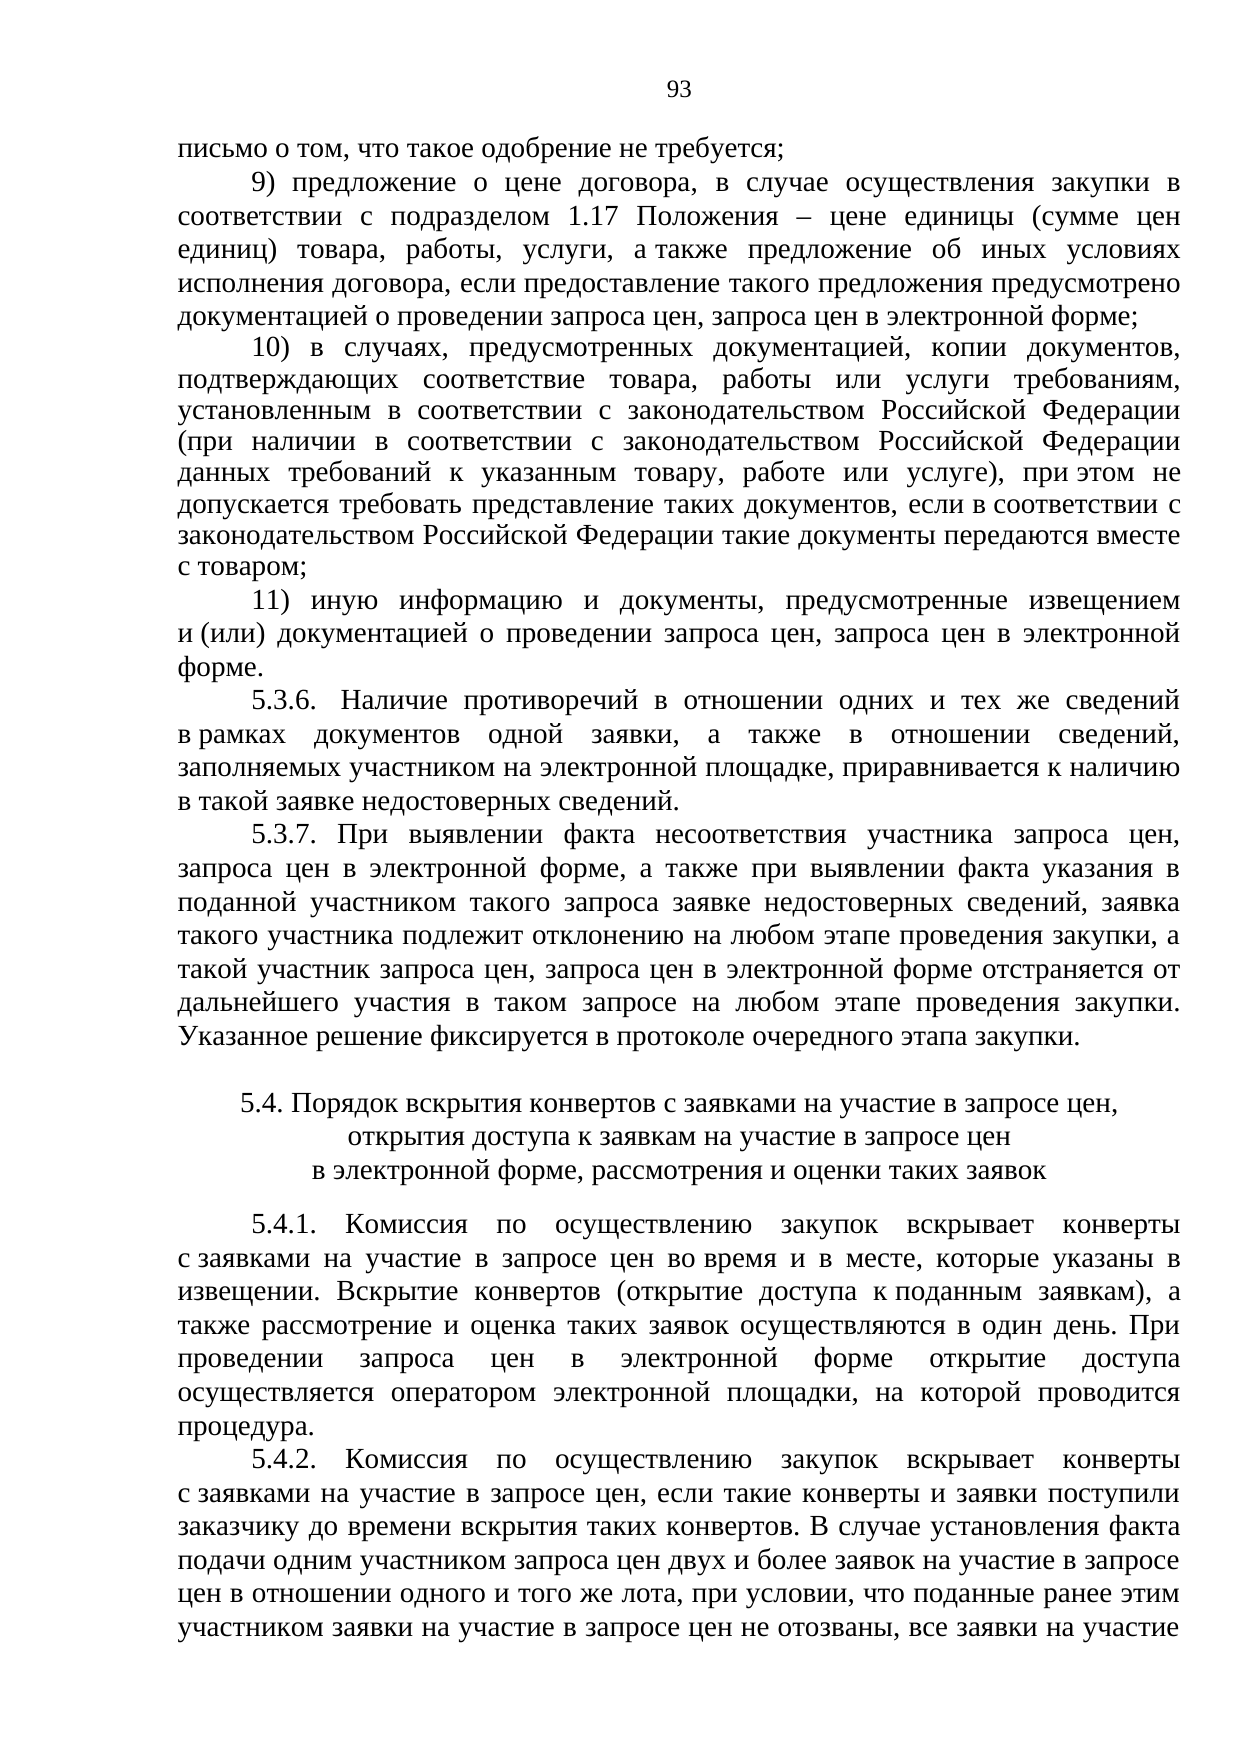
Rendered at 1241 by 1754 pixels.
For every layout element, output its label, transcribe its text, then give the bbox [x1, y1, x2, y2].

subtitle открытия доступа к заявкам на участие в запросе цен [177, 1118, 1181, 1152]
subtitle в электронной форме, рассмотрения и оценки таких заявок [177, 1152, 1181, 1186]
text 5.3.7. При выявлении факта несоответствия участника запроса цен, запроса цен в электронной форме, а также при выявлении факта указания в поданной участником такого запроса заявке недостоверных сведений, заявка такого участника подлежит отклонению на любом этапе проведения закупки, а такой участник запроса цен, запроса цен в электронной форме отстраняется от дальнейшего участия в таком запросе на любом этапе проведения закупки. Указанное решение фиксируется в протоколе очередного этапа закупки. [177, 817, 1181, 1051]
text 9) предложение о цене договора, в случае осуществления закупки в соответствии с подразделом 1.17 Положения – цене единицы (сумме цен единиц) товара, работы, услуги, а также предложение об иных условиях исполнения договора, если предоставление такого предложения предусмотрено документацией о проведении запроса цен, запроса цен в электронной форме; [177, 164, 1181, 332]
text 5.4.1. Комиссия по осуществлению закупок вскрывает конверты с заявками на участие в запросе цен во время и в месте, которые указаны в извещении. Вскрытие конвертов (открытие доступа к поданным заявкам), а также рассмотрение и оценка таких заявок осуществляются в один день. При проведении запроса цен в электронной форме открытие доступа осуществляется оператором электронной площадки, на которой проводится процедура. [177, 1206, 1181, 1441]
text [177, 131, 1181, 164]
text 5.3.6. Наличие противоречий в отношении одних и тех же сведений в рамках документов одной заявки, а также в отношении сведений, заполняемых участником на электронной площадке, приравнивается к наличию в такой заявке недостоверных сведений. [177, 682, 1181, 817]
subtitle 5.4. Порядок вскрытия конвертов с заявками на участие в запросе цен, [177, 1085, 1181, 1118]
text 11) иную информацию и документы, предусмотренные извещением и (или) документацией о проведении запроса цен, запроса цен в электронной форме. [177, 582, 1181, 682]
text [177, 1441, 1181, 1642]
text 10) в случаях, предусмотренных документацией, копии документов, подтверждающих соответствие товара, работы или услуги требованиям, установленным в соответствии с законодательством Российской Федерации (при наличии в соответствии с законодательством Российской Федерации данных требований к указанным товару, работе или услуге), при этом не допускается требовать представление таких документов, если в соответствии с законодательством Российской Федерации такие документы передаются вместе с товаром; [177, 332, 1181, 582]
